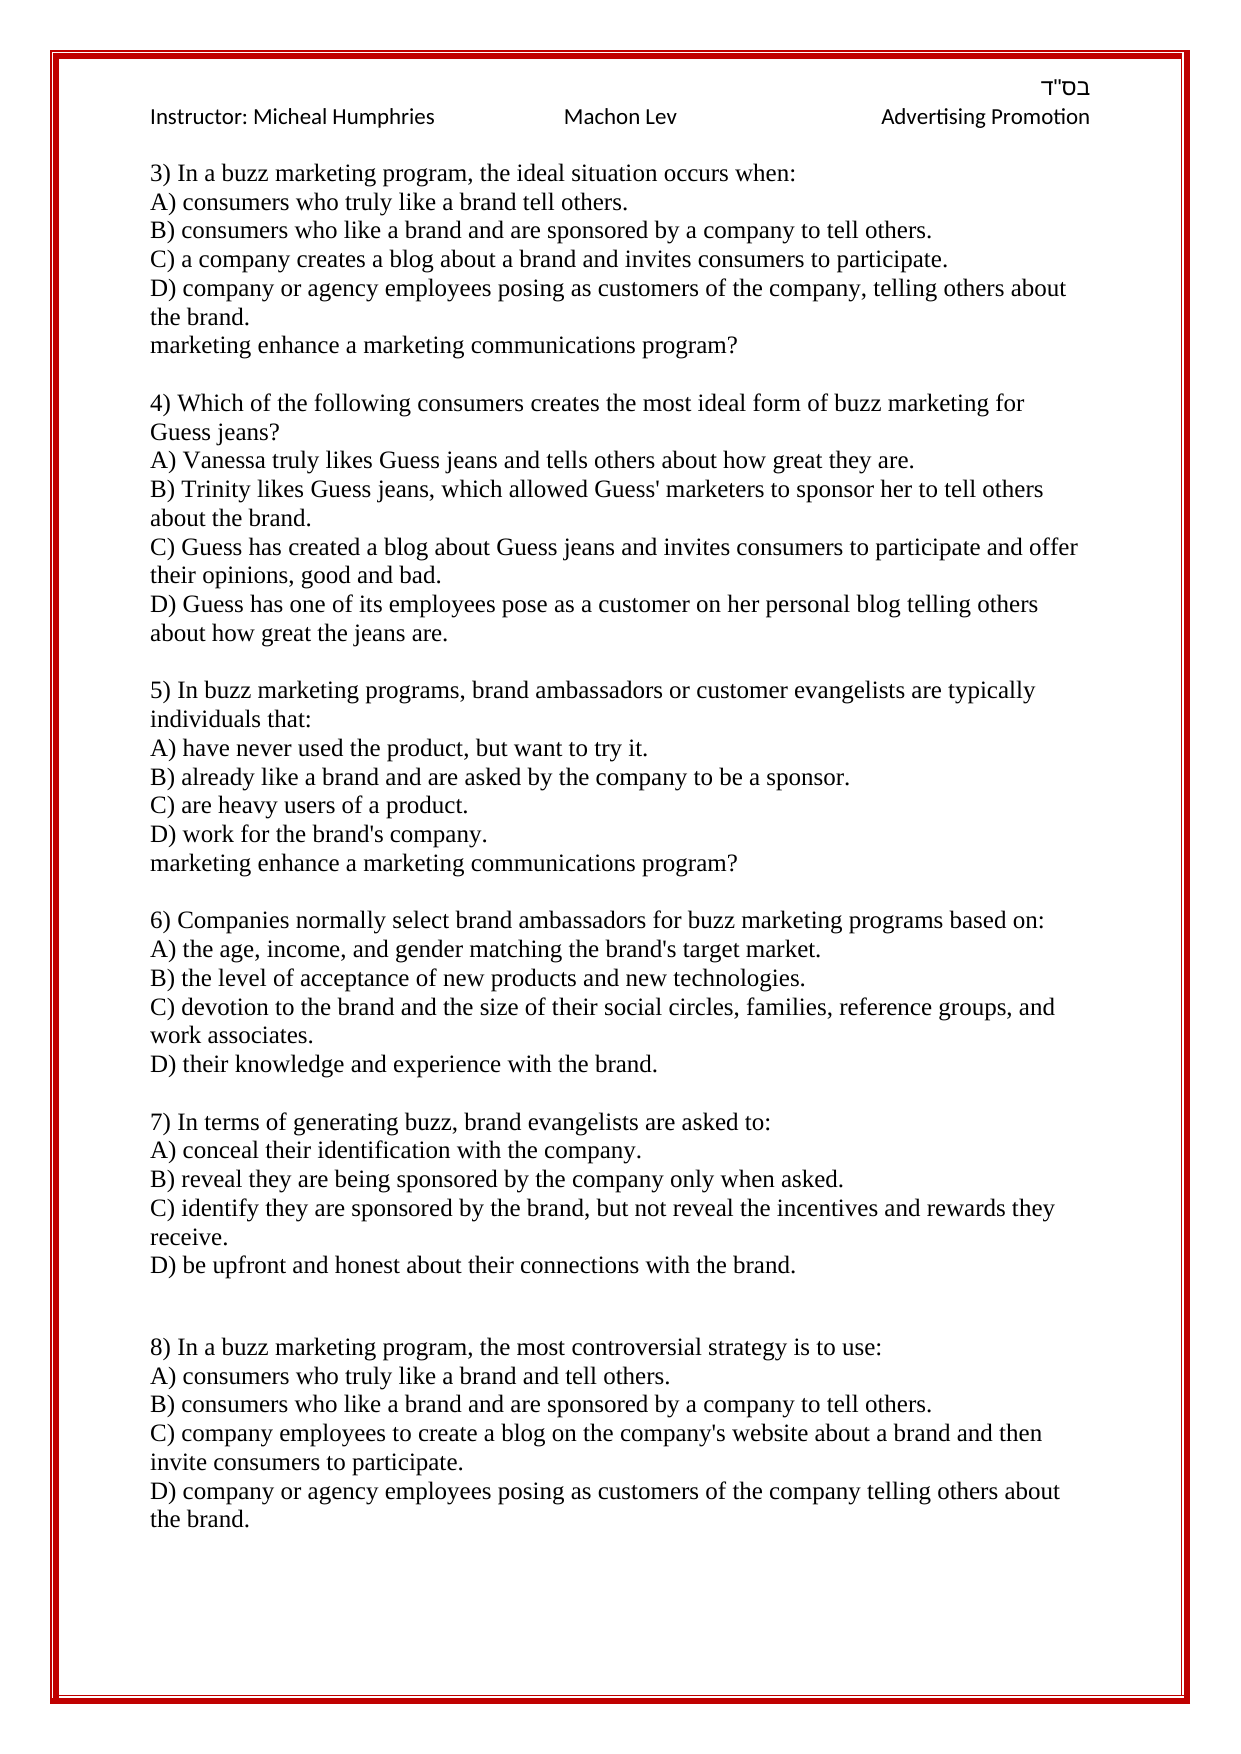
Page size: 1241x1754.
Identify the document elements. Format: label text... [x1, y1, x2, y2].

text A) conceal their identification with the company. [150, 1135, 1090, 1164]
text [150, 215, 1090, 244]
text B) consumers who like a brand and are sponsored by a company to tell others. [150, 1389, 1090, 1418]
text A) consumers who truly like a brand and tell others. [150, 1361, 1090, 1389]
text D) their knowledge and experience with the brand. [150, 1049, 1090, 1078]
text C) a company creates a blog about a brand and invites consumers to participate. [150, 244, 1090, 273]
text B) reveal they are being sponsored by the company only when asked. [150, 1164, 1090, 1193]
text B) Trinity likes Guess jeans, which allowed Guess' marketers to sponsor her to tell others about the brand. [150, 474, 1090, 532]
text 4) Which of the following consumers creates the most ideal form of buzz marketing for Guess jeans? [150, 388, 1090, 445]
text A) consumers who truly like a brand tell others. [150, 187, 1090, 215]
text D) work for the brand's company. [150, 819, 1090, 848]
text 3) In a buzz marketing program, the ideal situation occurs when: [150, 158, 1090, 187]
text 6) Companies normally select brand ambassadors for buzz marketing programs based on: [150, 905, 1090, 934]
text 8) In a buzz marketing program, the most controversial strategy is to use: [150, 1332, 1090, 1361]
text D) company or agency employees posing as customers of the company telling others about the brand. [150, 1476, 1090, 1533]
text 5) In buzz marketing programs, brand ambassadors or customer evangelists are typically individuals that: [150, 675, 1090, 733]
text C) Guess has created a blog about Guess jeans and invites consumers to participate and offer their opinions, good and bad. [150, 532, 1090, 589]
text A) have never used the product, but want to try it. [150, 733, 1090, 762]
text A) the age, income, and gender matching the brand's target market. [150, 934, 1090, 963]
text C) identify they are sponsored by the brand, but not reveal the incentives and rewards they receive. [150, 1193, 1090, 1250]
text marketing enhance a marketing communications program? [150, 848, 1090, 877]
text D) company or agency employees posing as customers of the company, telling others about the brand. [150, 273, 1090, 330]
text D) be upfront and honest about their connections with the brand. [150, 1250, 1090, 1279]
text B) the level of acceptance of new products and new technologies. [150, 963, 1090, 992]
text D) Guess has one of its employees pose as a customer on her personal blog telling others about how great the jeans are. [150, 589, 1090, 647]
text 7) In terms of generating buzz, brand evangelists are asked to: [150, 1107, 1090, 1135]
text C) company employees to create a blog on the company's website about a brand and then invite consumers to participate. [150, 1418, 1090, 1476]
text B) already like a brand and are asked by the company to be a sponsor. [150, 762, 1090, 790]
text A) Vanessa truly likes Guess jeans and tells others about how great they are. [150, 445, 1090, 474]
text C) devotion to the brand and the size of their social circles, families, reference groups, and work associates. [150, 992, 1090, 1049]
text C) are heavy users of a product. [150, 790, 1090, 819]
text marketing enhance a marketing communications program? [150, 330, 1090, 359]
